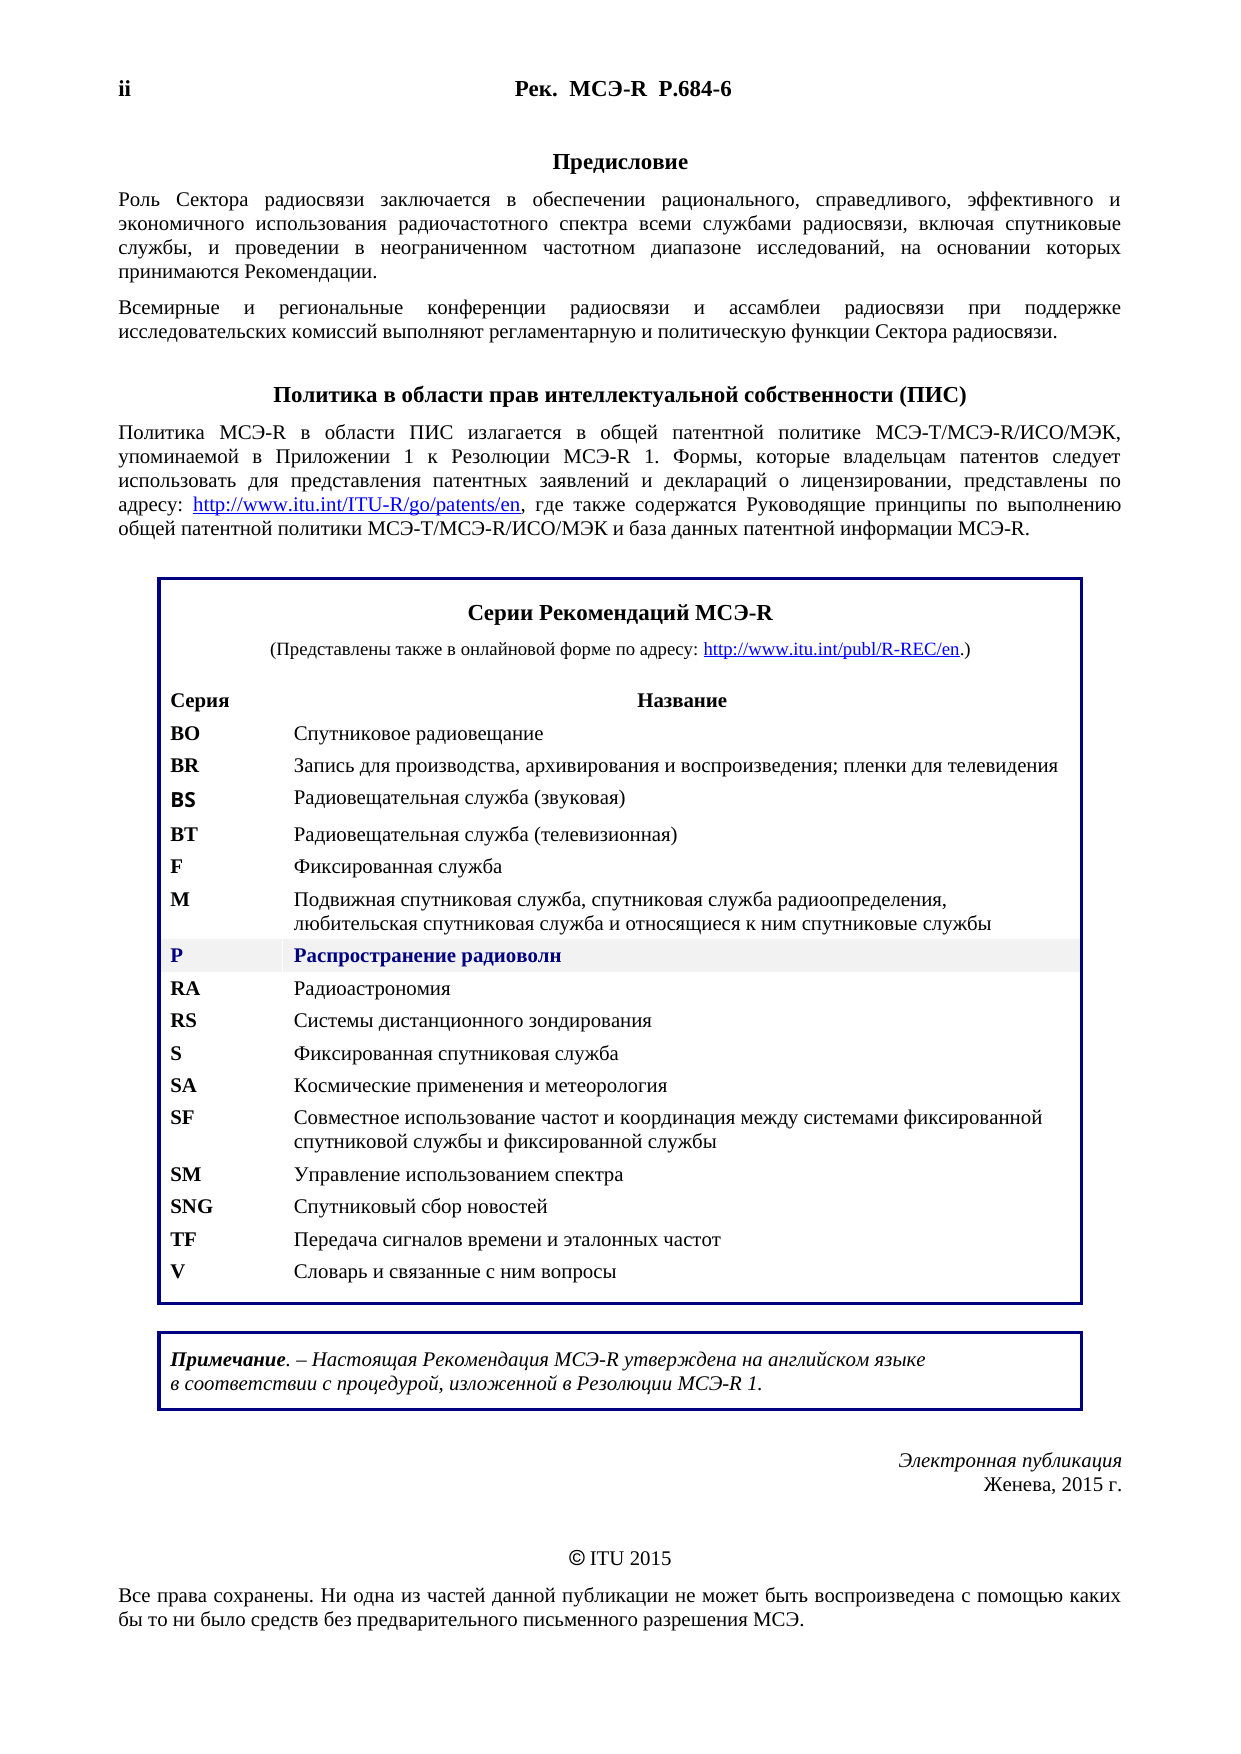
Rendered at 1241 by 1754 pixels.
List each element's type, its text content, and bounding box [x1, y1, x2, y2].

text Предисловие [118, 148, 1122, 174]
text Роль Сектора радиосвязи заключается в обеспечении рационального, справедливого, эффективного и экономичного использования радиочастотного спектра всеми службами радиосвязи, включая спутниковые службы, и проведении в неограниченном частотном диапазоне исследований, на основании которых принимаются Рекомендации. [118, 187, 1122, 283]
table_cell Управление использованием спектра [283, 1158, 1080, 1190]
table_cell SA [161, 1069, 282, 1101]
table_header Серии Рекомендаций МСЭ-R (Представлены также в онлайновой форме по адресу: http://www.itu.int/publ/R-REC/en.) [161, 580, 1080, 684]
table_cell RA [161, 972, 282, 1004]
table_cell Радиоастрономия [283, 972, 1080, 1004]
text Политика МСЭ-R в области ПИС излагается в общей патентной политике МСЭ-Т/МСЭ-R/ИСО/МЭК, упоминаемой в Приложении 1 к Резолюции МСЭ-R 1. Формы, которые владельцам патентов следует использовать для представления патентных заявлений и деклараций о лицензировании, представлены по адресу: http://www.itu.int/ITU-R/go/patents/en, где также содержатся Руководящие принципы по выполнению общей патентной политики МСЭ-Т/МСЭ-R/ИСО/МЭК и база данных патентной информации МСЭ-R. [118, 420, 1122, 540]
text Политика в области прав интеллектуальной собственности (ПИС) [118, 381, 1122, 407]
table_cell Запись для производства, архивирования и воспроизведения; пленки для телевидения [283, 749, 1080, 781]
table_cell BS [161, 781, 282, 818]
table_cell BR [161, 749, 282, 781]
table_cell Подвижная спутниковая служба, спутниковая служба радиоопределения, любительская спутниковая служба и относящиеся к ним спутниковые службы [283, 883, 1080, 939]
table_cell TF [161, 1223, 282, 1255]
table_cell SF [161, 1101, 282, 1158]
table_cell M [161, 883, 282, 939]
table_cell SM [161, 1158, 282, 1190]
table_cell SNG [161, 1190, 282, 1222]
table_header Примечание. – Настоящая Рекомендация МСЭ-R утверждена на английском языке в соответствии с процедурой, изложенной в Резолюции МСЭ-R 1. [161, 1334, 1080, 1407]
table_cell Радиовещательная служба (телевизионная) [283, 818, 1080, 850]
text Всемирные и региональные конференции радиосвязи и ассамблеи радиосвязи при поддержке исследовательских комиссий выполняют регламентарную и политическую функции Сектора радиосвязи. [118, 295, 1122, 343]
table_cell Серия [161, 684, 282, 716]
table_cell Название [283, 684, 1080, 716]
table_cell Радиовещательная служба (звуковая) [283, 781, 1080, 818]
table_cell RS [161, 1004, 282, 1036]
table_cell Системы дистанционного зондирования [283, 1004, 1080, 1036]
table_cell Распространение радиоволн [283, 939, 1080, 972]
table_cell S [161, 1036, 282, 1069]
table_cell Фиксированная спутниковая служба [283, 1036, 1080, 1069]
text Электронная публикация Женева, 2015 г. [118, 1448, 1122, 1496]
text ITU 2015 [118, 1546, 1122, 1570]
table_cell BT [161, 818, 282, 850]
table_cell F [161, 850, 282, 883]
table_cell BO [161, 716, 282, 749]
table_cell P [161, 939, 282, 972]
table_cell Спутниковое радиовещание [283, 716, 1080, 749]
table_cell Передача сигналов времени и эталонных частот [283, 1223, 1080, 1255]
table_cell Фиксированная служба [283, 850, 1080, 883]
table_cell Космические применения и метеорология [283, 1069, 1080, 1101]
table_cell Словарь и связанные с ним вопросы [283, 1255, 1080, 1302]
text Все права сохранены. Ни одна из частей данной публикации не может быть воспроизведена с помощью каких бы то ни было средств без предварительного письменного разрешения МСЭ. [118, 1583, 1122, 1631]
table_cell Спутниковый сбор новостей [283, 1190, 1080, 1222]
table_cell Совместное использование частот и координация между системами фиксированной спутниковой службы и фиксированной службы [283, 1101, 1080, 1158]
table_cell V [161, 1255, 282, 1302]
